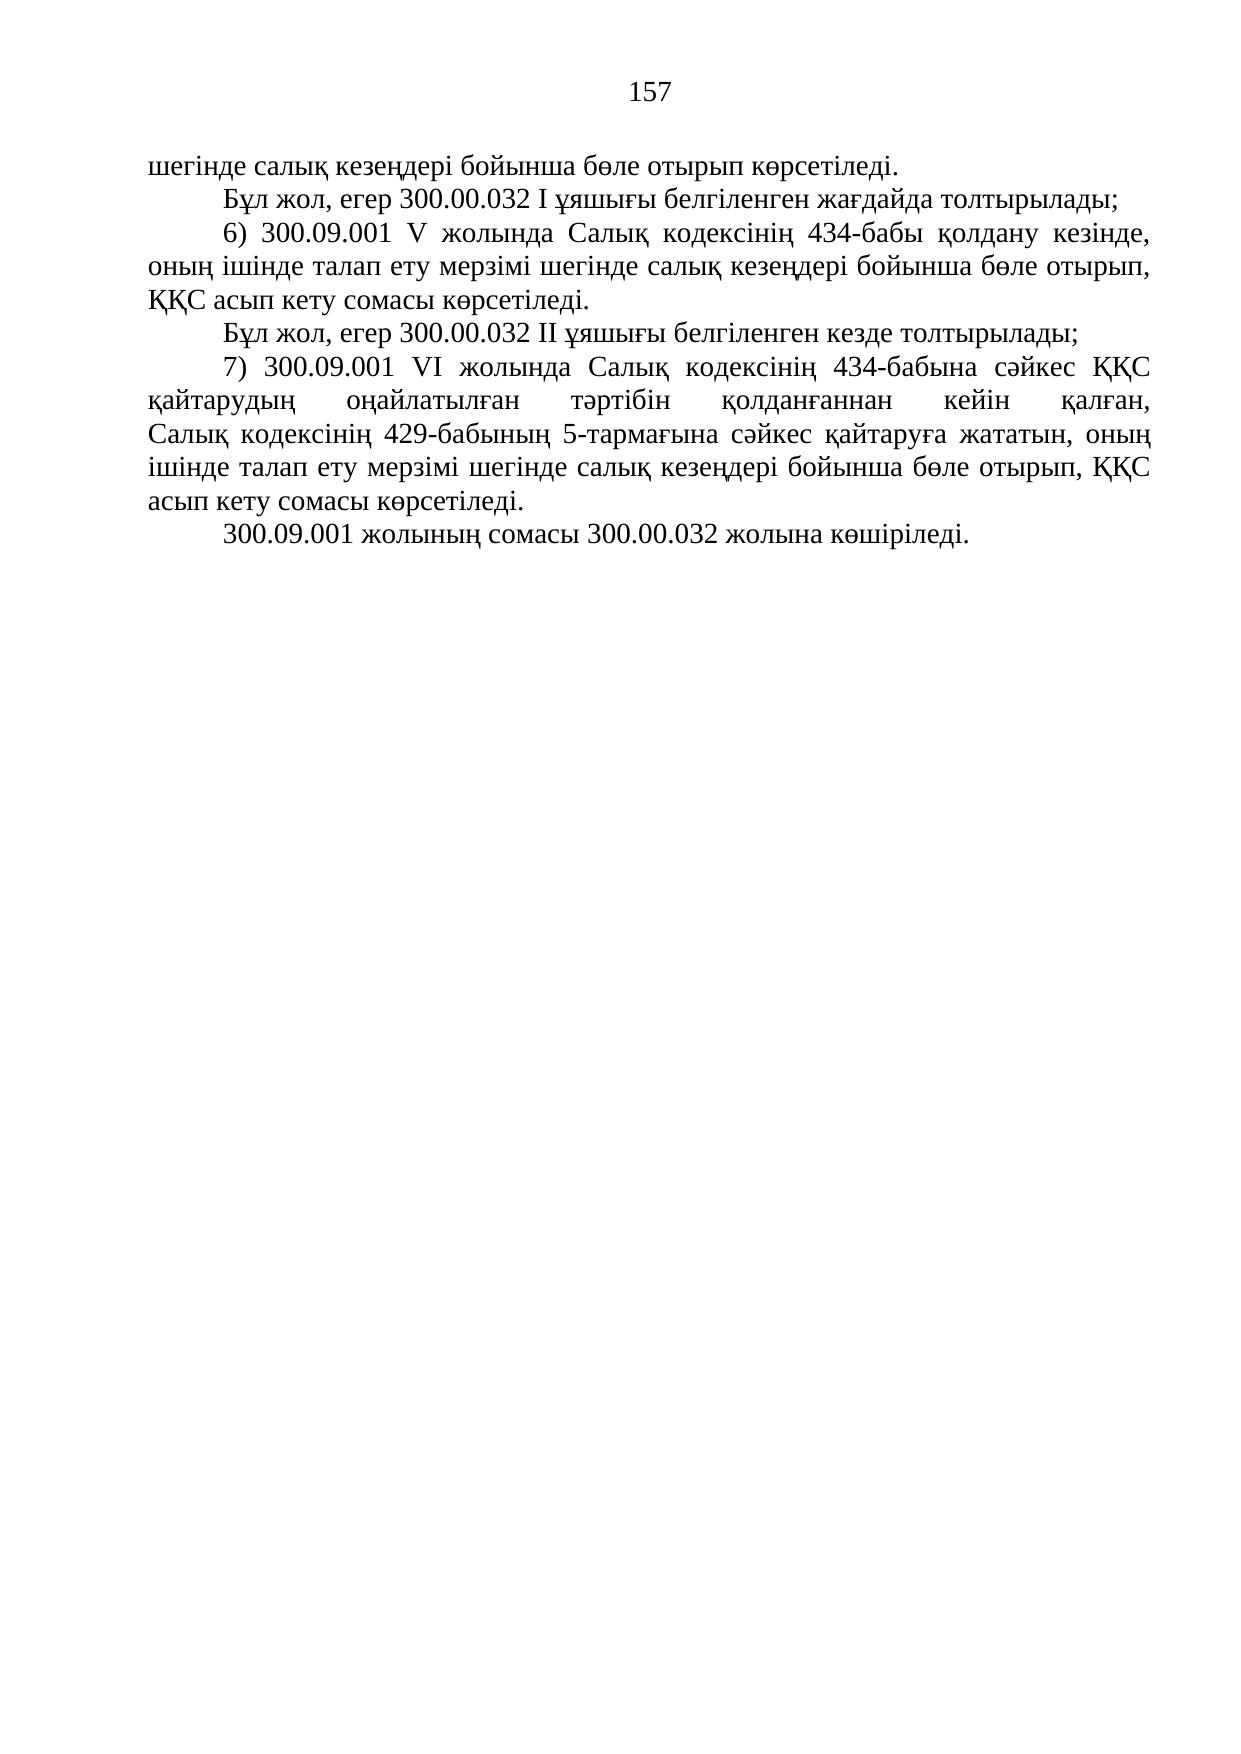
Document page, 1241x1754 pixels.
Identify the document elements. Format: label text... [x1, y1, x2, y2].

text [148, 148, 1152, 181]
text 300.09.001 жолының сомасы 300.00.032 жолына көшіріледі. [148, 517, 1152, 550]
text 6) 300.09.001 V жолында Салық кодексінің 434-бабы қолдану кезінде, оның ішінде талап ету мерзімі шегінде салық кезеңдері бойынша бөле отырып, ҚҚС асып кету сомасы көрсетіледі. [148, 215, 1152, 315]
text Бұл жол, егер 300.00.032 II ұяшығы белгіленген кезде толтырылады; [148, 315, 1152, 349]
text Бұл жол, егер 300.00.032 I ұяшығы белгіленген жағдайда толтырылады; [148, 181, 1152, 215]
text 7) 300.09.001 VI жолында Салық кодексінің 434-бабына сәйкес ҚҚС қайтарудың оңайлатылған тәртібін қолданғаннан кейін қалған, Салық кодексінің 429-бабының 5-тармағына сәйкес қайтаруға жататын, оның ішінде талап ету мерзімі шегінде салық кезеңдері бойынша бөле отырып, ҚҚС асып кету сомасы көрсетіледі. [148, 349, 1152, 517]
